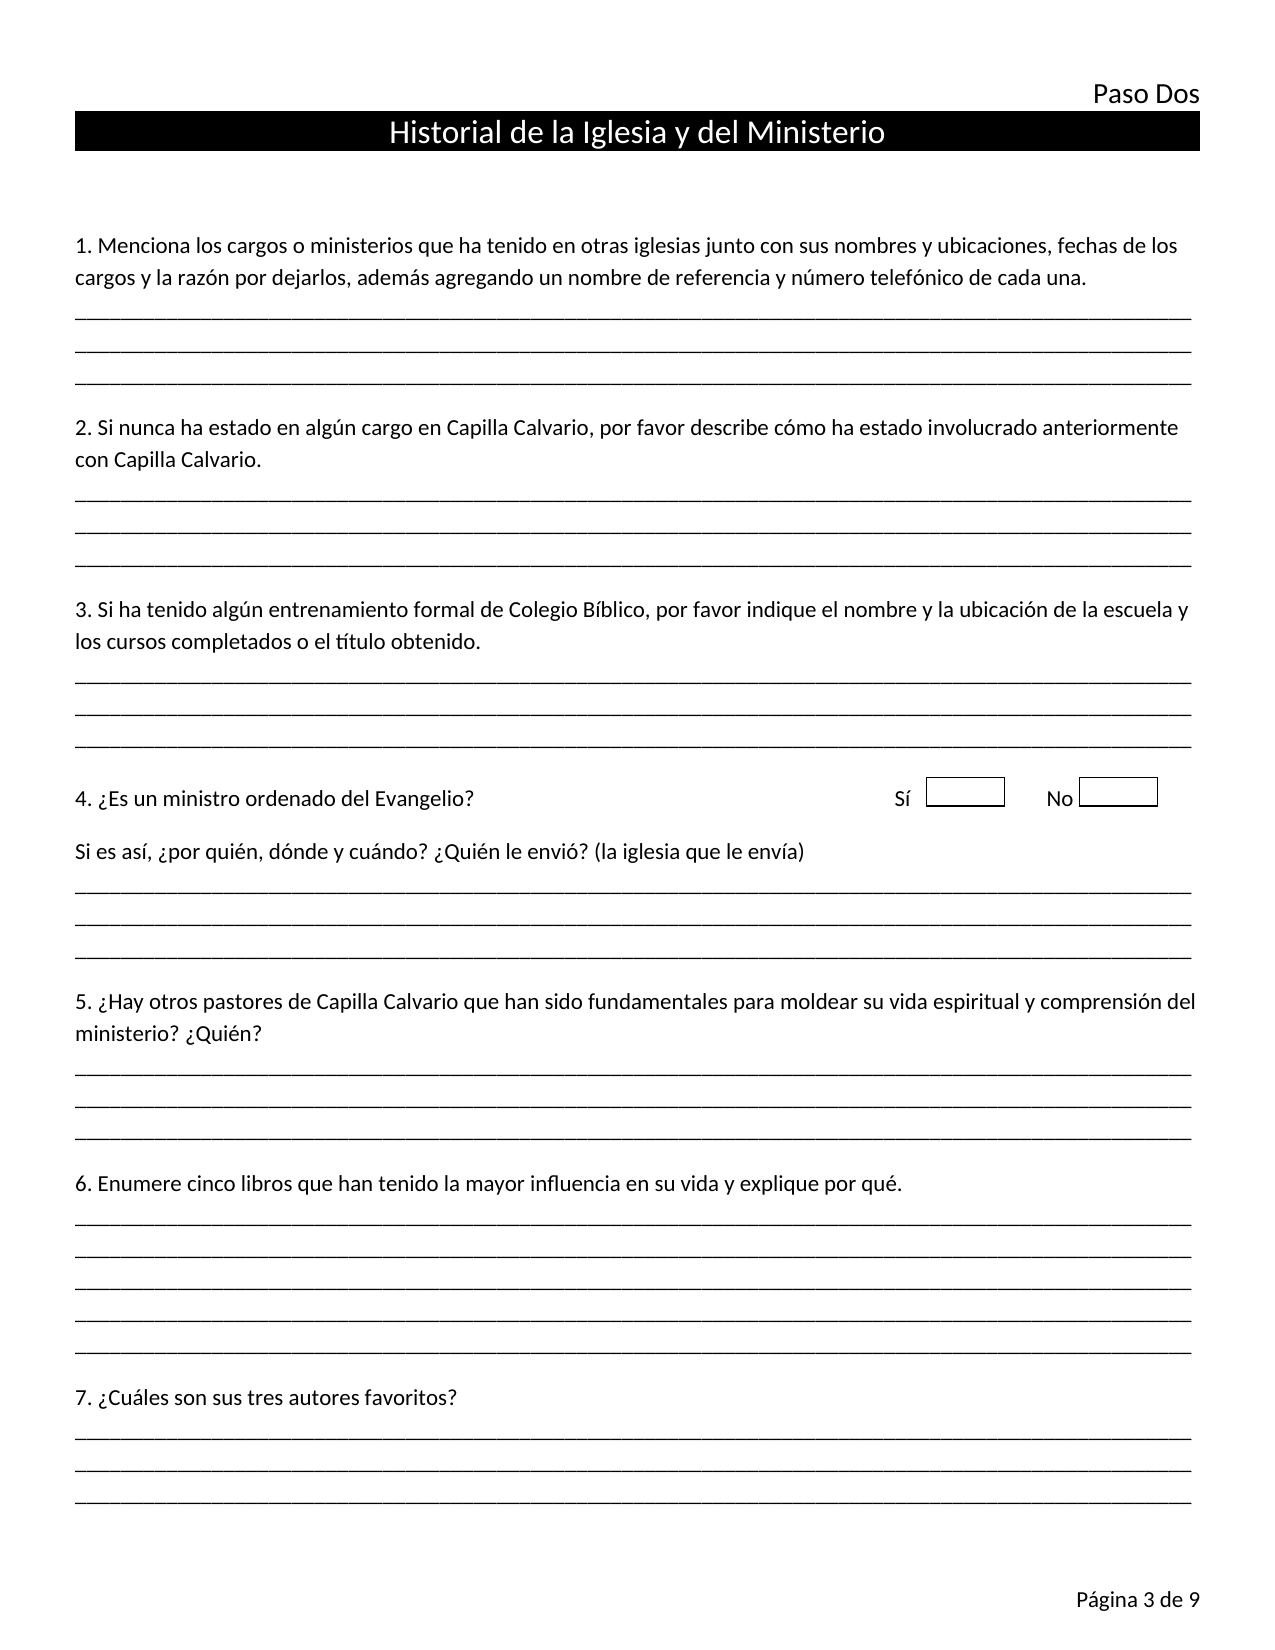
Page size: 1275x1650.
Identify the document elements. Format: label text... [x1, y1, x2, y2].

text 4. ¿Es un ministro ordenado del Evangelio? Sí No [75, 777, 1200, 812]
text 1. Menciona los cargos o ministerios que ha tenido en otras iglesias junto con sus nombres y ubicaciones, fechas de los cargos y la razón por dejarlos, además agregando un nombre de referencia y número telefónico de cada una. ______________________________________________________________________________________________________________________________________________________________________________________________________________________________________________________________________________________________________ [75, 231, 1200, 388]
text 5. ¿Hay otros pastores de Capilla Calvario que han sido fundamentales para moldear su vida espiritual y comprensión del ministerio? ¿Quién? ______________________________________________________________________________________________________________________________________________________________________________________________________________________________________________________________________________________________________ [75, 987, 1200, 1144]
text 2. Si nunca ha estado en algún cargo en Capilla Calvario, por favor describe cómo ha estado involucrado anteriormente con Capilla Calvario. ______________________________________________________________________________________________________________________________________________________________________________________________________________________________________________________________________________________________________ [75, 413, 1200, 570]
text 7. ¿Cuáles son sus tres autores favoritos? ______________________________________________________________________________________________________________________________________________________________________________________________________________________________________________________________________________________________________ [75, 1383, 1200, 1507]
text Paso Dos [75, 75, 1200, 111]
text Página 3 de 9 [75, 1585, 1200, 1613]
text Historial de la Iglesia y del Ministerio [75, 111, 1200, 151]
text Si es así, ¿por quién, dónde y cuándo? ¿Quién le envió? (la iglesia que le envía) ______________________________________________________________________________________________________________________________________________________________________________________________________________________________________________________________________________________________________ [75, 837, 1200, 962]
text 3. Si ha tenido algún entrenamiento formal de Colegio Bíblico, por favor indique el nombre y la ubicación de la escuela y los cursos completados o el título obtenido. ______________________________________________________________________________________________________________________________________________________________________________________________________________________________________________________________________________________________________ [75, 595, 1200, 752]
text 6. Enumere cinco libros que han tenido la mayor influencia en su vida y explique por qué. __________________________________________________________________________________________________________________________________________________________________________________________________________________________________________________________________________________________________________________________________________________________________________________________________________________________________________________________________________________________________________ [75, 1169, 1200, 1358]
